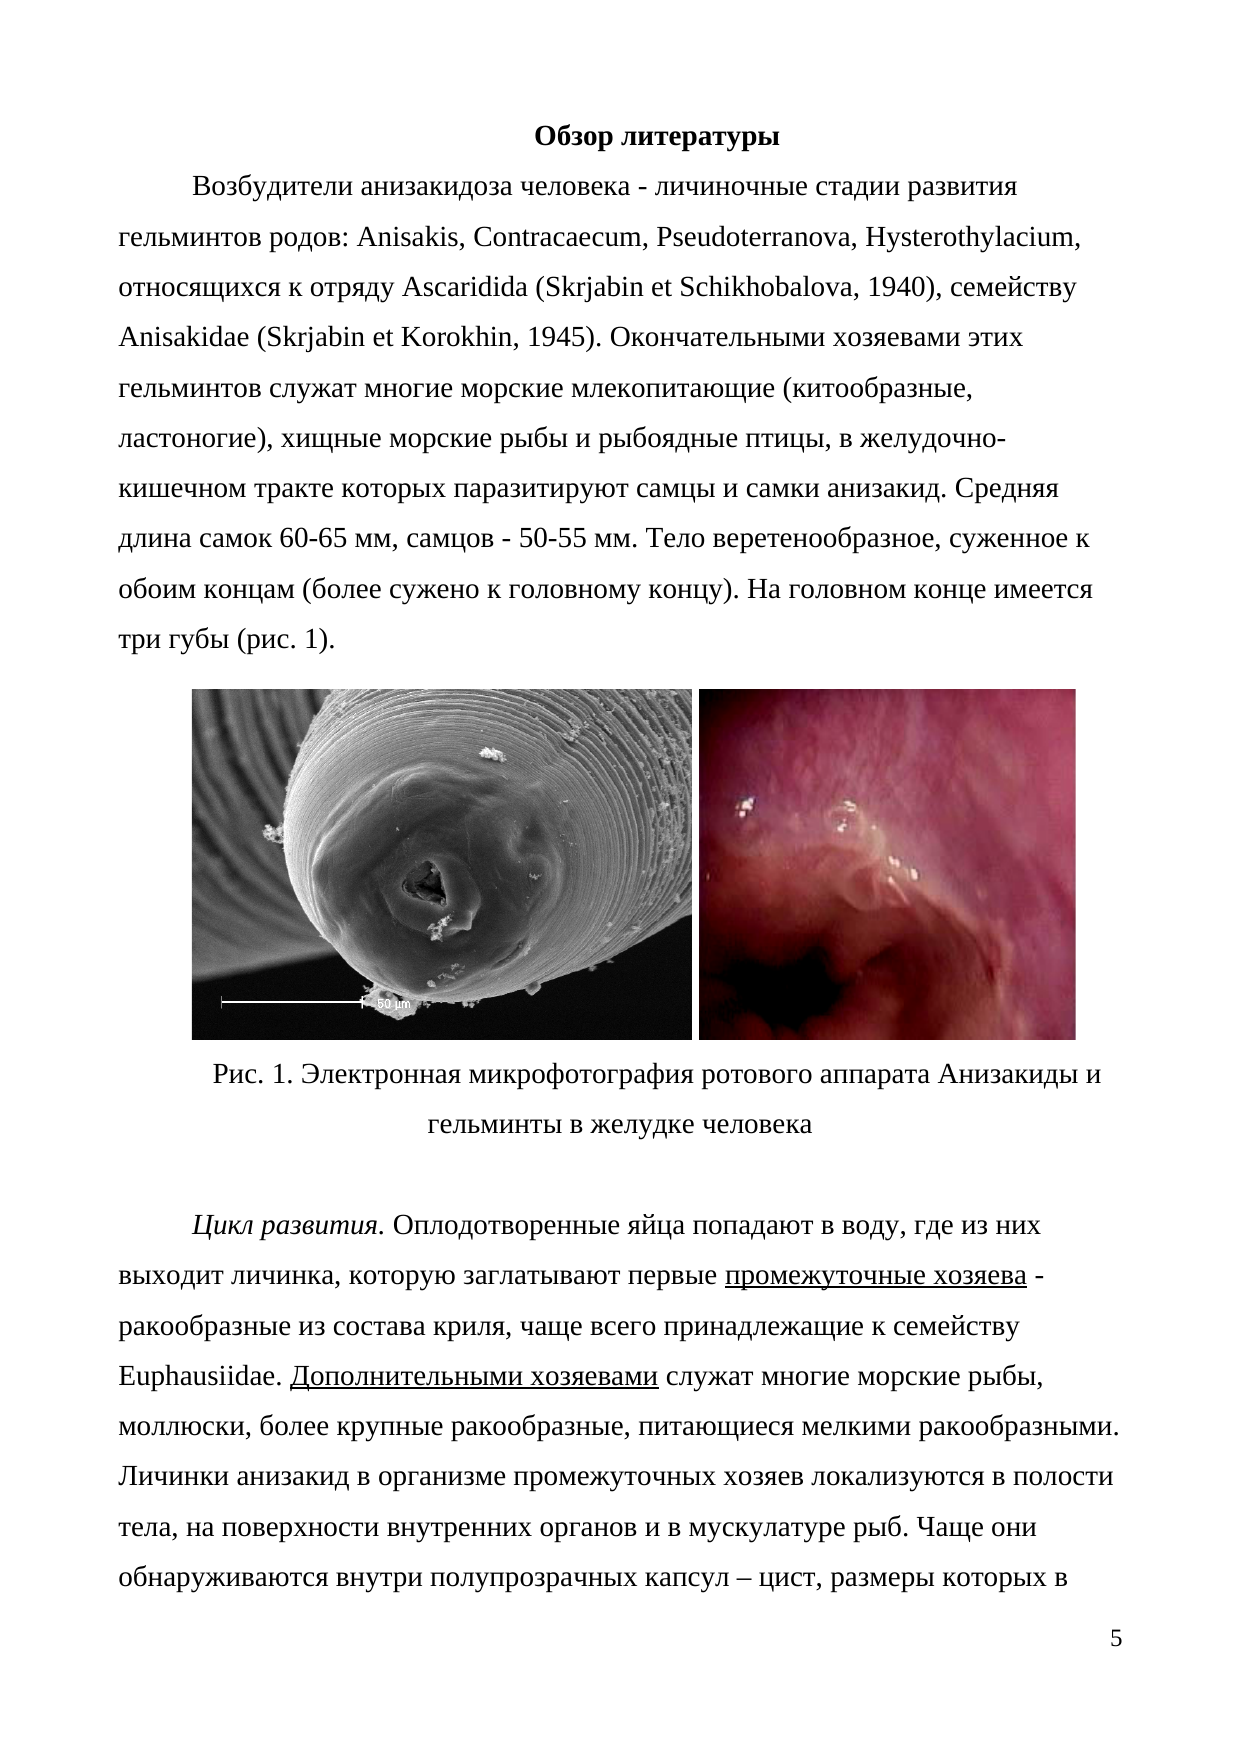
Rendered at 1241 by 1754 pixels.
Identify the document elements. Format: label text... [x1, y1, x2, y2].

text Возбудители анизакидоза человека - личиночные стадии развития гельминтов родов: Anisakis, Contracaecum, Pseudoterranova, Hysterothylacium, относящихся к отряду Ascaridida (Skrjabin et Schikhobalova, 1940), семейству Anisakidae (Skrjabin et Korokhin, 1945). Окончательными хозяевами этих гельминтов служат многие морские млекопитающие (китообразные, ластоногие), хищные морские рыбы и рыбоядные птицы, в желудочно-кишечном тракте которых паразитируют самцы и самки анизакид. Средняя длина самок 60-65 мм, самцов - 50-55 мм. Тело веретенообразное, суженное к обоим концам (более сужено к головному концу). На головном конце имеется три губы (рис. 1). [118, 168, 1122, 655]
text Рис. 1. Электронная микрофотография ротового аппарата Анизакиды и гельминты в желудке человека [118, 1056, 1122, 1140]
text Обзор литературы [118, 118, 1122, 152]
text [118, 1207, 1122, 1593]
picture [191, 689, 692, 1040]
